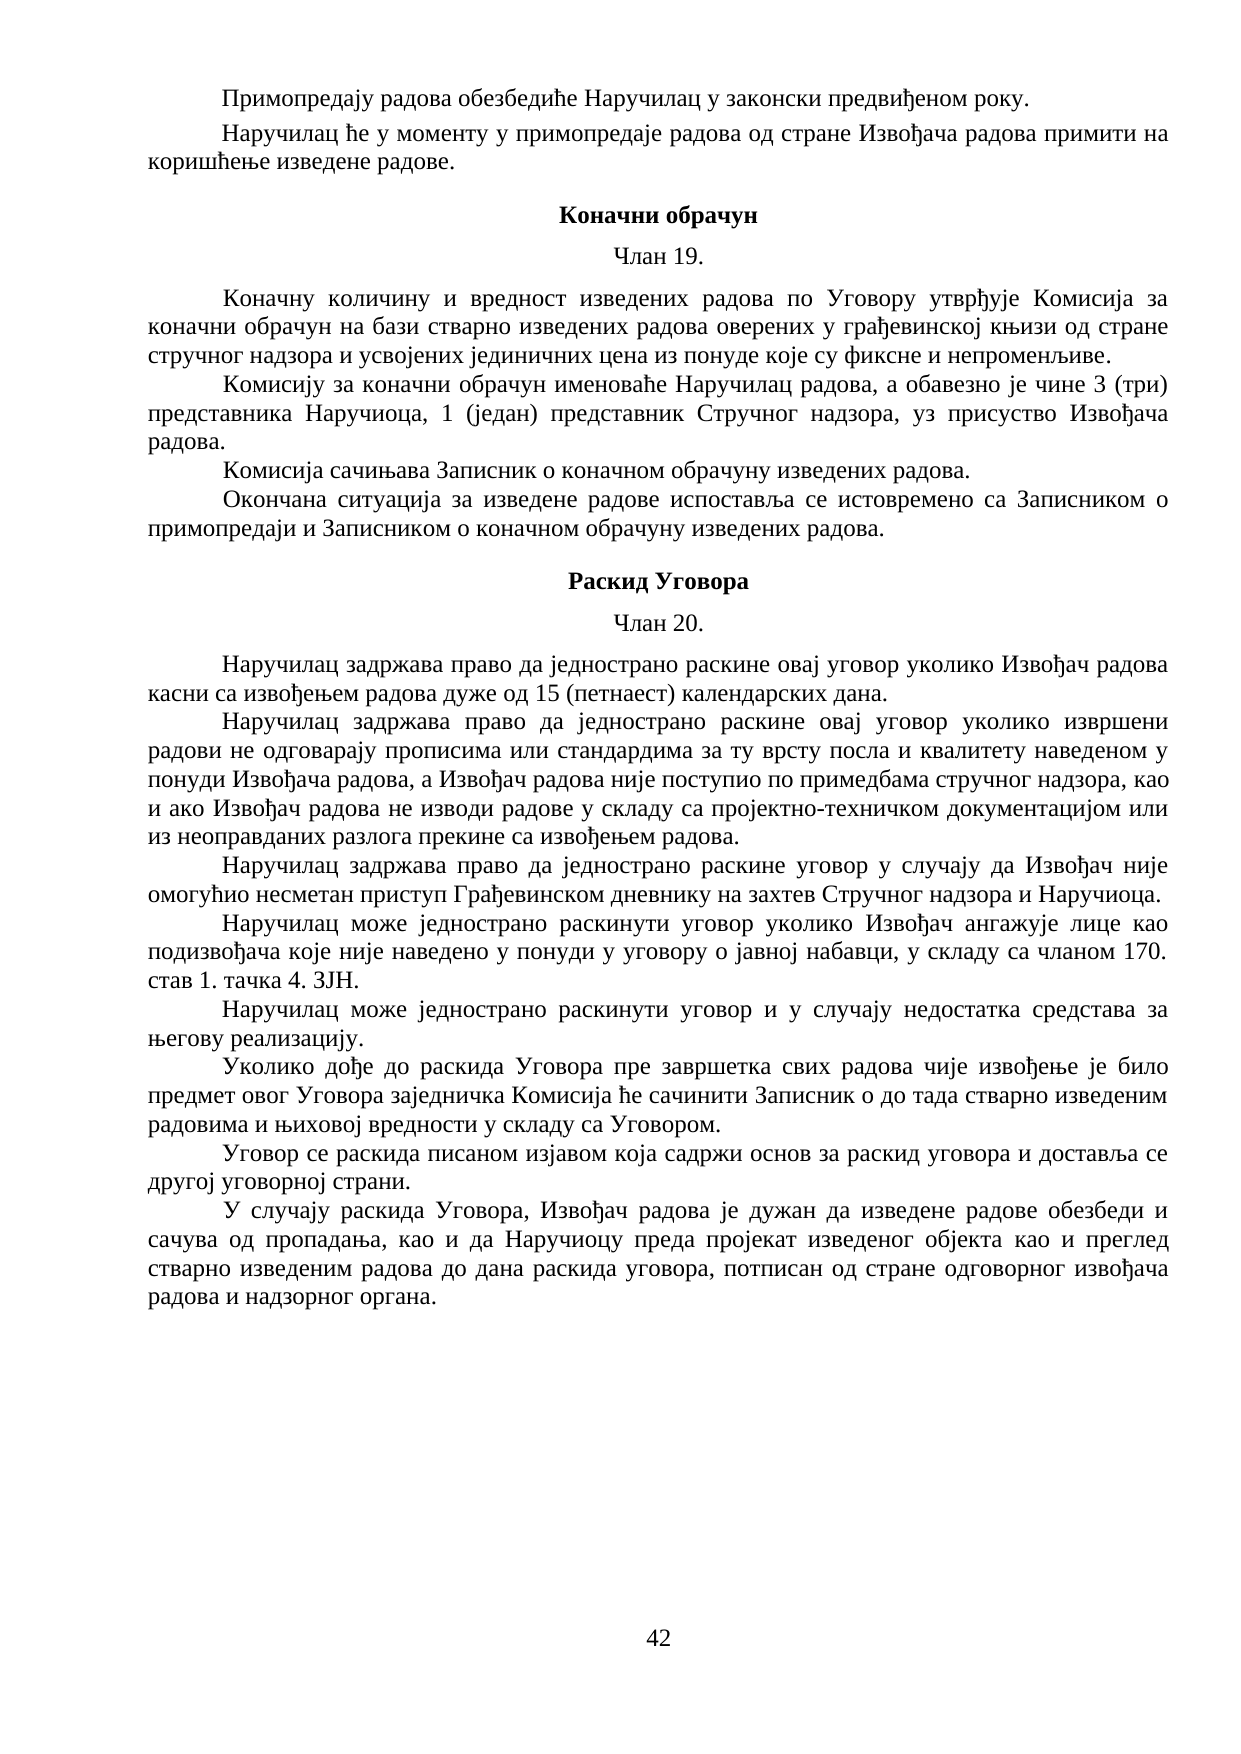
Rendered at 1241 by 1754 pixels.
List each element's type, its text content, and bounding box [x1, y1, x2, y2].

text Члан 19. [148, 241, 1169, 270]
text Наручилац задржава право да једнострано раскине овај уговор уколико извршени радови не одговарају прописима или стандардима за ту врсту посла и квалитету наведеном у понуди Извођача радова, а Извођач радова није поступио по примедбама стручног надзора, као и ако Извођач радова не изводи радове у складу са пројектно-техничком документацијом или из неоправданих разлога прекине са извођењем радова. [148, 706, 1169, 850]
text Наручилац задржава право да једнострано раскине уговор у случају да Извођач није омогућио несметан приступ Грађевинском дневнику на захтев Стручног надзора и Наручиоца. [148, 850, 1169, 908]
text Коначну количину и вредност изведених радова по Уговору утврђује Комисија за коначни обрачун на бази стварно изведених радова оверених у грађевинској књизи од стране стручног надзора и усвојених јединичних цена из понуде које су фиксне и непроменљиве. [148, 283, 1169, 369]
text Окончана ситуација за изведене радове испоставља се истовремено са Записником о примопредаји и Записником о коначном обрачуну изведених радова. [148, 484, 1169, 541]
text Наручилац ће у моменту у примопредаје радова од стране Извођача радова примити на коришћење изведене радове. [148, 118, 1169, 175]
text Наручилац може једнострано раскинути уговор уколико Извођач ангажује лице као подизвођача које није наведено у понуди у уговору о јавној набавци, у складу са чланом 170. став 1. тачка 4. ЗЈН. [148, 908, 1169, 994]
text Раскид Уговора [148, 566, 1169, 595]
text У случају раскида Уговора, Извођач радова је дужан да изведене радове обезбеди и сачува од пропадања, као и да Наручиоцу преда пројекат изведеног објекта као и преглед стварно изведеним радова до дана раскида уговора, потписан од стране одговорног извођача радова и надзорног органа. [148, 1195, 1169, 1310]
text Комисија сачињава Записник о коначном обрачуну изведених радова. [148, 455, 1169, 484]
text Уговор се раскида писаном изјавом која садржи основ за раскид уговора и доставља се другој уговорној страни. [148, 1138, 1169, 1195]
text Коначни обрачун [148, 200, 1169, 229]
text Уколико дође до раскида Уговора пре завршетка свих радова чије извођење је било предмет овог Уговора заједничка Комисија ће сачинити Записник о до тада стварно изведеним радовима и њиховој вредности у складу са Уговором. [148, 1051, 1169, 1138]
text Примопредају радова обезбедиће Наручилац у законски предвиђеном року. [148, 83, 1169, 111]
text Члан 20. [148, 608, 1169, 636]
text Комисију за коначни обрачун именоваће Наручилац радова, а обавезно је чине 3 (три) представника Наручиоца, 1 (један) представник Стручног надзора, уз присуство Извођача радова. [148, 369, 1169, 455]
text Наручилац може једнострано раскинути уговор и у случају недостатка средстава за његову реализацију. [148, 994, 1169, 1051]
text Наручилац задржава право да једнострано раскине овај уговор уколико Извођач радова касни са извођењем радова дуже од 15 (петнаест) календарских дана. [148, 649, 1169, 706]
